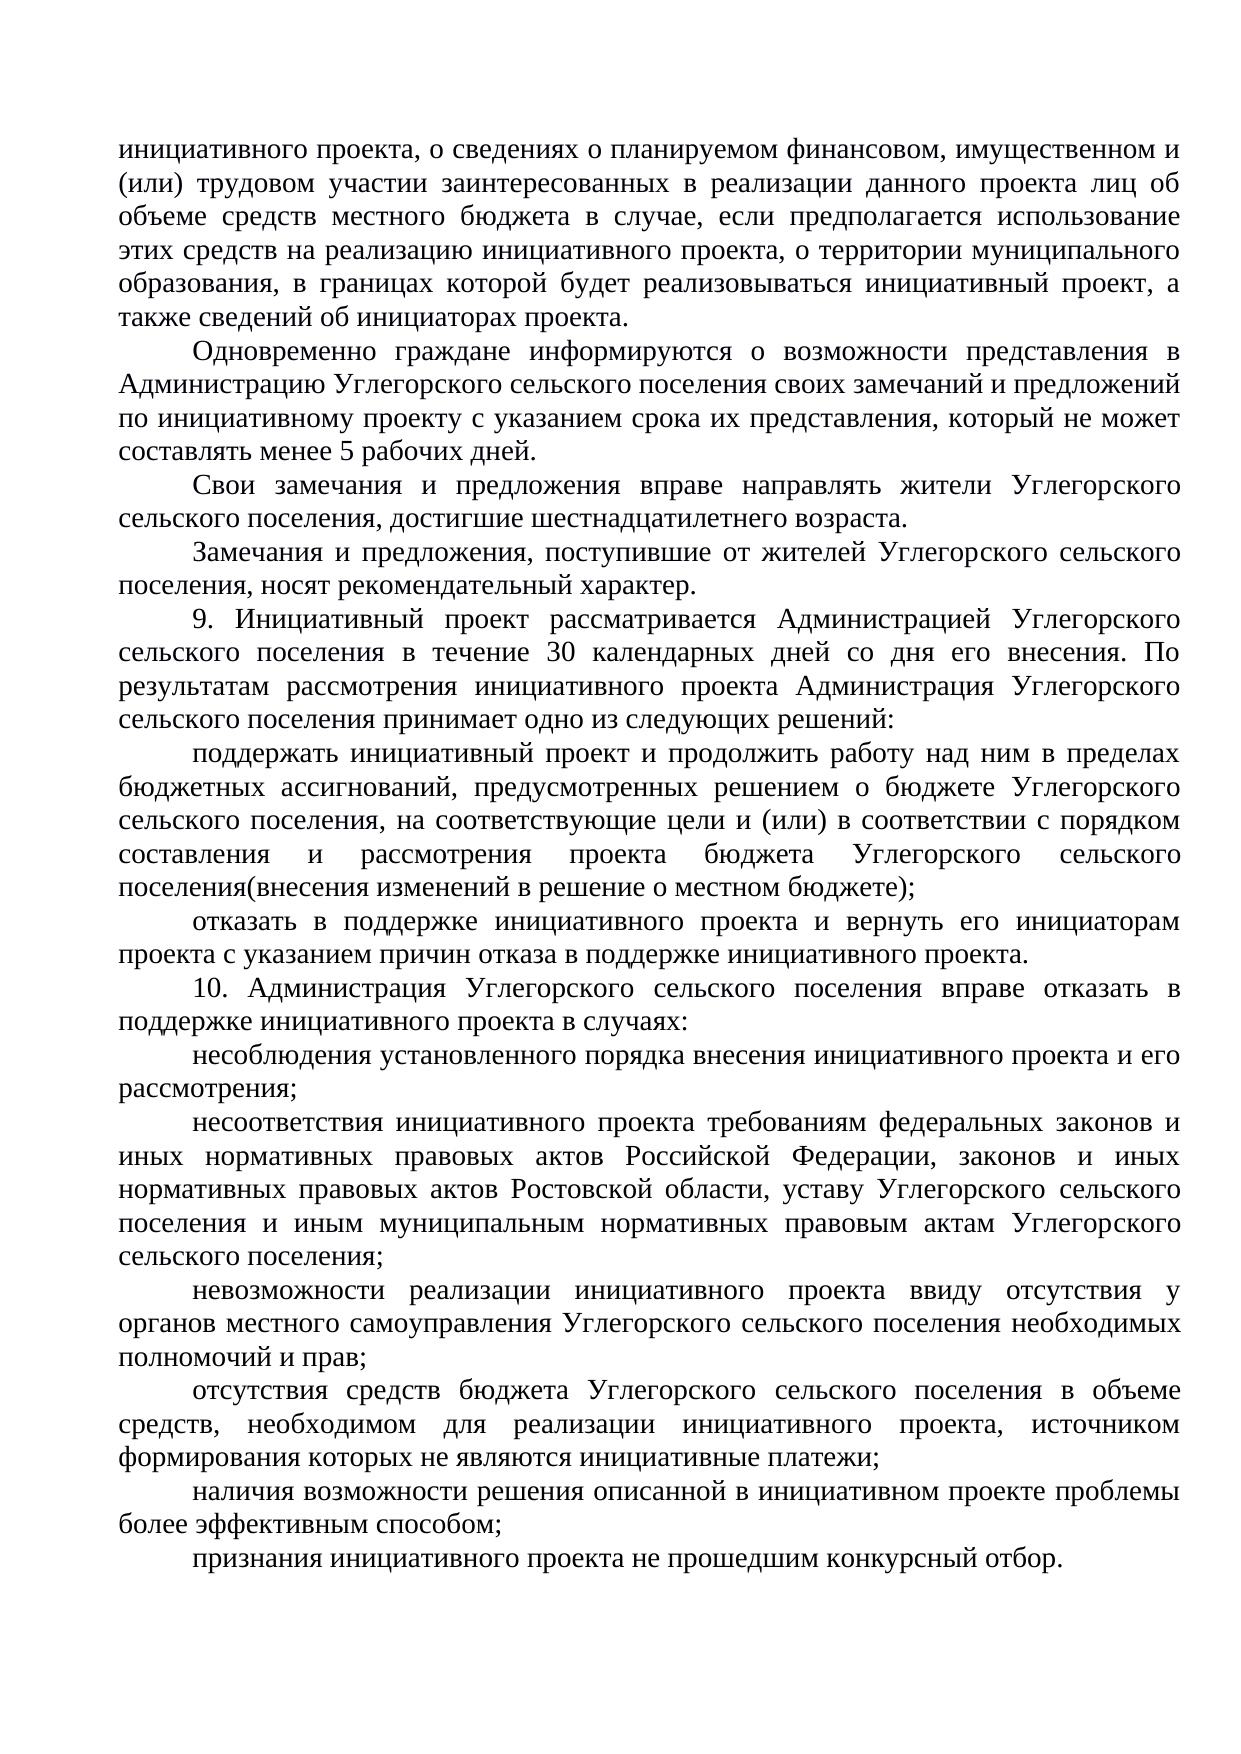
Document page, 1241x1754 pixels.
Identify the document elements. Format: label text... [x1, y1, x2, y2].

text отказать в поддержке инициативного проекта и вернуть его инициаторам проекта с указанием причин отказа в поддержке инициативного проекта. [118, 903, 1181, 970]
text несоблюдения установленного порядка внесения инициативного проекта и его рассмотрения; [118, 1037, 1181, 1104]
text несоответствия инициативного проекта требованиям федеральных законов и иных нормативных правовых актов Российской Федерации, законов и иных нормативных правовых актов Ростовской области, уставу Углегорского сельского поселения и иным муниципальным нормативных правовым актам Углегорского сельского поселения; [118, 1104, 1181, 1272]
text невозможности реализации инициативного проекта ввиду отсутствия у органов местного самоуправления Углегорского сельского поселения необходимых полномочий и прав; [118, 1272, 1181, 1372]
text поддержать инициативный проект и продолжить работу над ним в пределах бюджетных ассигнований, предусмотренных решением о бюджете Углегорского сельского поселения, на соответствующие цели и (или) в соответствии с порядком составления и рассмотрения проекта бюджета Углегорского сельского поселения(внесения изменений в решение о местном бюджете); [118, 735, 1181, 903]
text Одновременно граждане информируются о возможности представления в Администрацию Углегорского сельского поселения своих замечаний и предложений по инициативному проекту с указанием срока их представления, который не может составлять менее 5 рабочих дней. [118, 333, 1181, 467]
text Замечания и предложения, поступившие от жителей Углегорского сельского поселения, носят рекомендательный характер. [118, 534, 1181, 601]
text Свои замечания и предложения вправе направлять жители Углегорского сельского поселения, достигшие шестнадцатилетнего возраста. [118, 467, 1181, 534]
text 10. Администрация Углегорского сельского поселения вправе отказать в поддержке инициативного проекта в случаях: [118, 970, 1181, 1037]
text 9. Инициативный проект рассматривается Администрацией Углегорского сельского поселения в течение 30 календарных дней со дня его внесения. По результатам рассмотрения инициативного проекта Администрация Углегорского сельского поселения принимает одно из следующих решений: [118, 601, 1181, 735]
text наличия возможности решения описанной в инициативном проекте проблемы более эффективным способом; [118, 1473, 1181, 1540]
text признания инициативного проекта не прошедшим конкурсный отбор. [118, 1540, 1181, 1574]
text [118, 131, 1181, 333]
text отсутствия средств бюджета Углегорского сельского поселения в объеме средств, необходимом для реализации инициативного проекта, источником формирования которых не являются инициативные платежи; [118, 1372, 1181, 1473]
